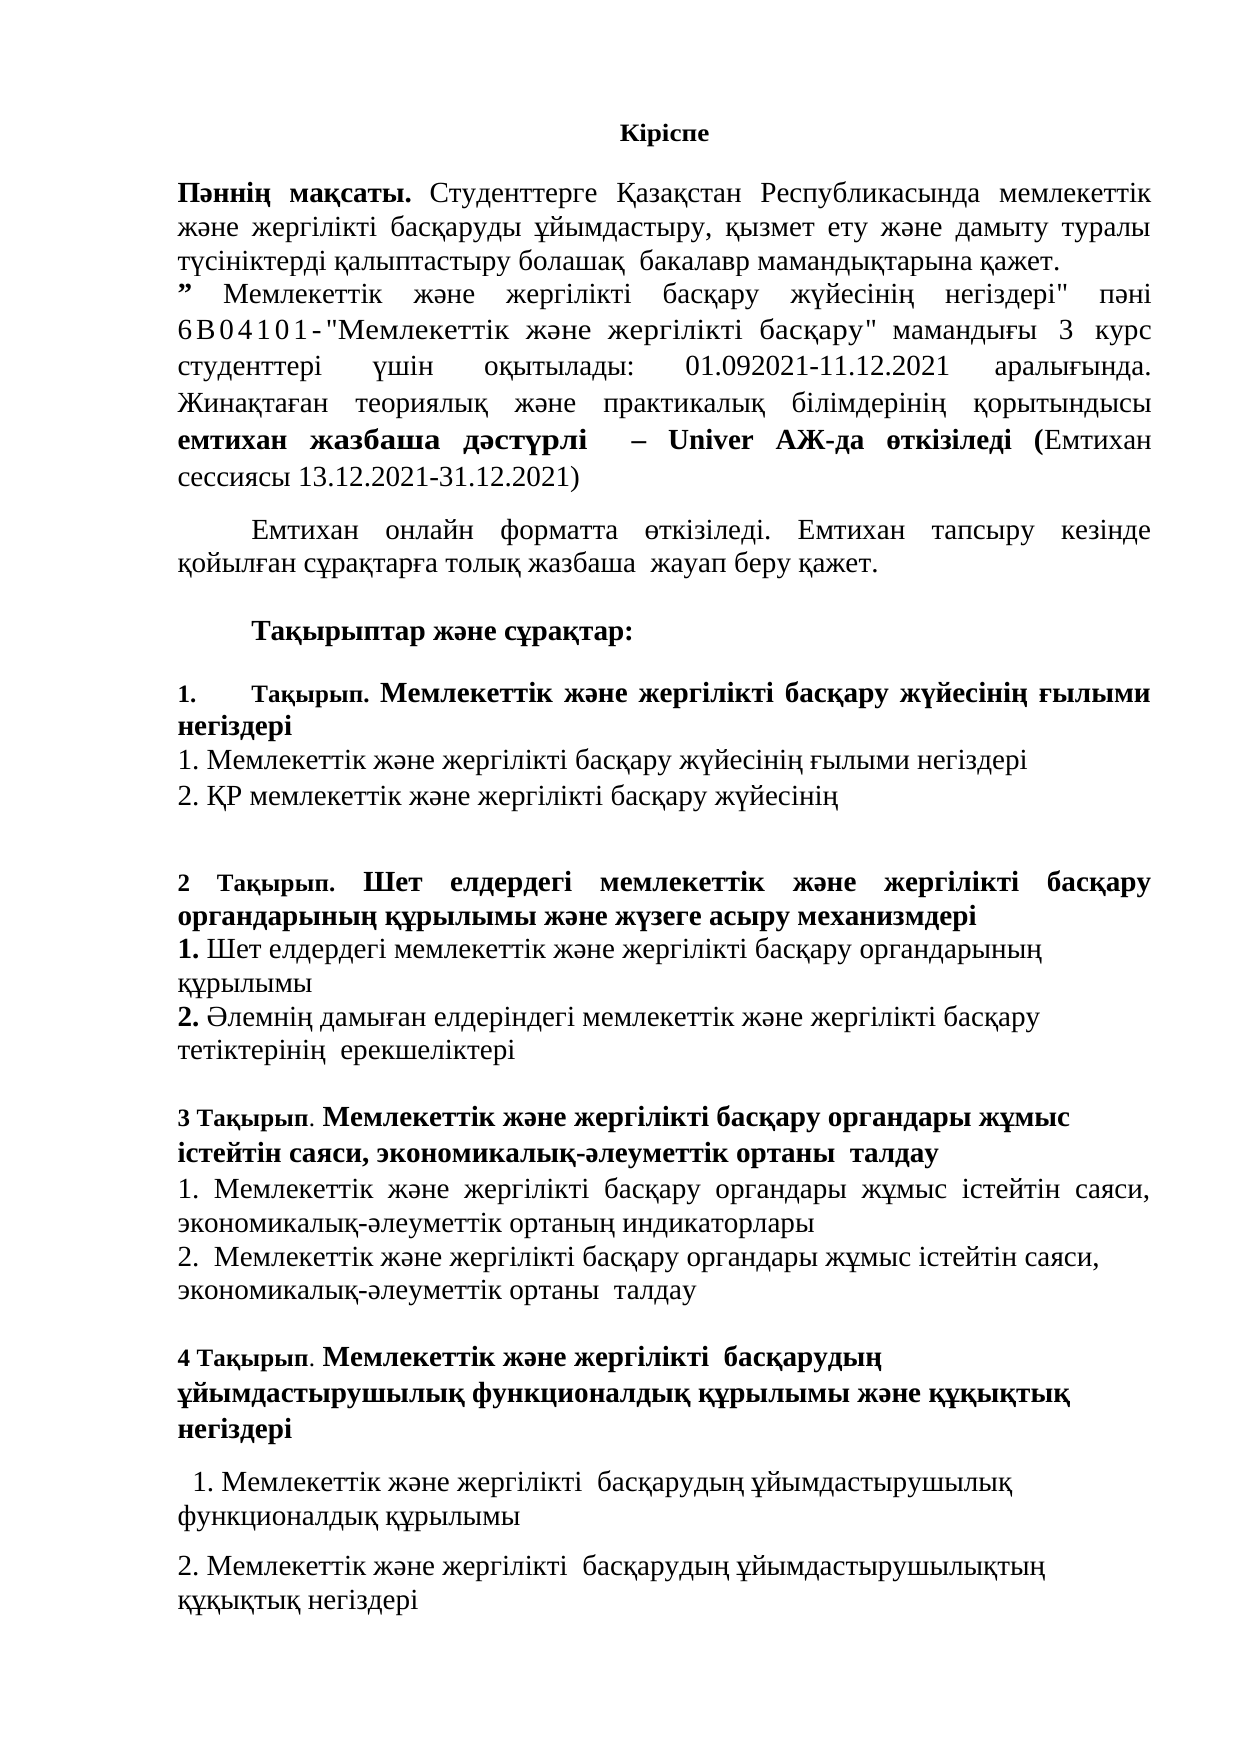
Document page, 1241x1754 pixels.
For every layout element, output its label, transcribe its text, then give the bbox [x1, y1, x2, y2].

text 3 Тақырып. Мемлекеттік және жергілікті басқару органдары жұмыс істейтін саяси, экономикалық-әлеуметтік ортаны талдау [177, 1099, 1152, 1169]
text Кіріспе [177, 118, 1152, 147]
list Тақырып. Мемлекеттік және жергілікті басқару жүйесінің ғылыми негіздері [177, 675, 1152, 742]
text 2. Әлемнің дамыған елдеріндегі мемлекеттік және жергілікті басқару тетіктерінің ерекшеліктері [177, 999, 1152, 1066]
text 4 Тақырып. Мемлекеттік және жергілікті басқарудың ұйымдастырушылық функционалдық құрылымы және құқықтық негіздері [177, 1339, 1152, 1445]
list 2. ҚР мемлекеттік және жергілікті басқару жүйесінің [177, 778, 1152, 812]
list 1. Мемлекеттік және жергілікті басқару жүйесінің ғылыми негіздері [177, 742, 1152, 776]
text 2. Мемлекеттік және жергілікті басқару органдары жұмыс істейтін саяси, экономикалық-әлеуметтік ортаны талдау [177, 1239, 1152, 1306]
text Тақырыптар және сұрақтар: [177, 613, 1152, 646]
text Пәннің мақсаты. Студенттерге Қазақстан Республикасында мемлекеттік және жергілікті басқаруды ұйымдастыру, қызмет ету және дамыту туралы түсініктерді қалыптастыру болашақ бакалавр мамандықтарына қажет. [177, 176, 1152, 276]
text 2. Мемлекеттік және жергілікті басқарудың ұйымдастырушылықтың құқықтық негіздері [177, 1548, 1152, 1615]
text ” Мемлекеттік және жергілікті басқару жүйесінің негіздері" пәні 6В04101-"Мемлекеттік және жергілікті басқару" мамандығы 3 курс студенттері үшін оқытылады: 01.092021-11.12.2021 аралығында. Жинақтаған теориялық және практикалық білімдерінің қорытындысы емтихан жазбаша дәстүрлі – Univer АЖ-да өткізіледі (Емтихан сессиясы 13.12.2021-31.12.2021) [177, 276, 1152, 493]
text Емтихан онлайн форматта өткізіледі. Емтихан тапсыру кезінде қойылған сұрақтарға толық жазбаша жауап беру қажет. [177, 512, 1152, 579]
text 1. Мемлекеттік және жергілікті басқару органдары жұмыс істейтін саяси, экономикалық-әлеуметтік ортаның индикаторлары [177, 1172, 1152, 1239]
text 1. Шет елдердегі мемлекеттік және жергілікті басқару органдарының құрылымы [177, 932, 1152, 999]
text 1. Мемлекеттік және жергілікті басқарудың ұйымдастырушылық функционалдық құрылымы [177, 1464, 1152, 1532]
text 2 Тақырып. Шет елдердегі мемлекеттік және жергілікті басқару органдарының құрылымы және жүзеге асыру механизмдері [177, 864, 1152, 932]
